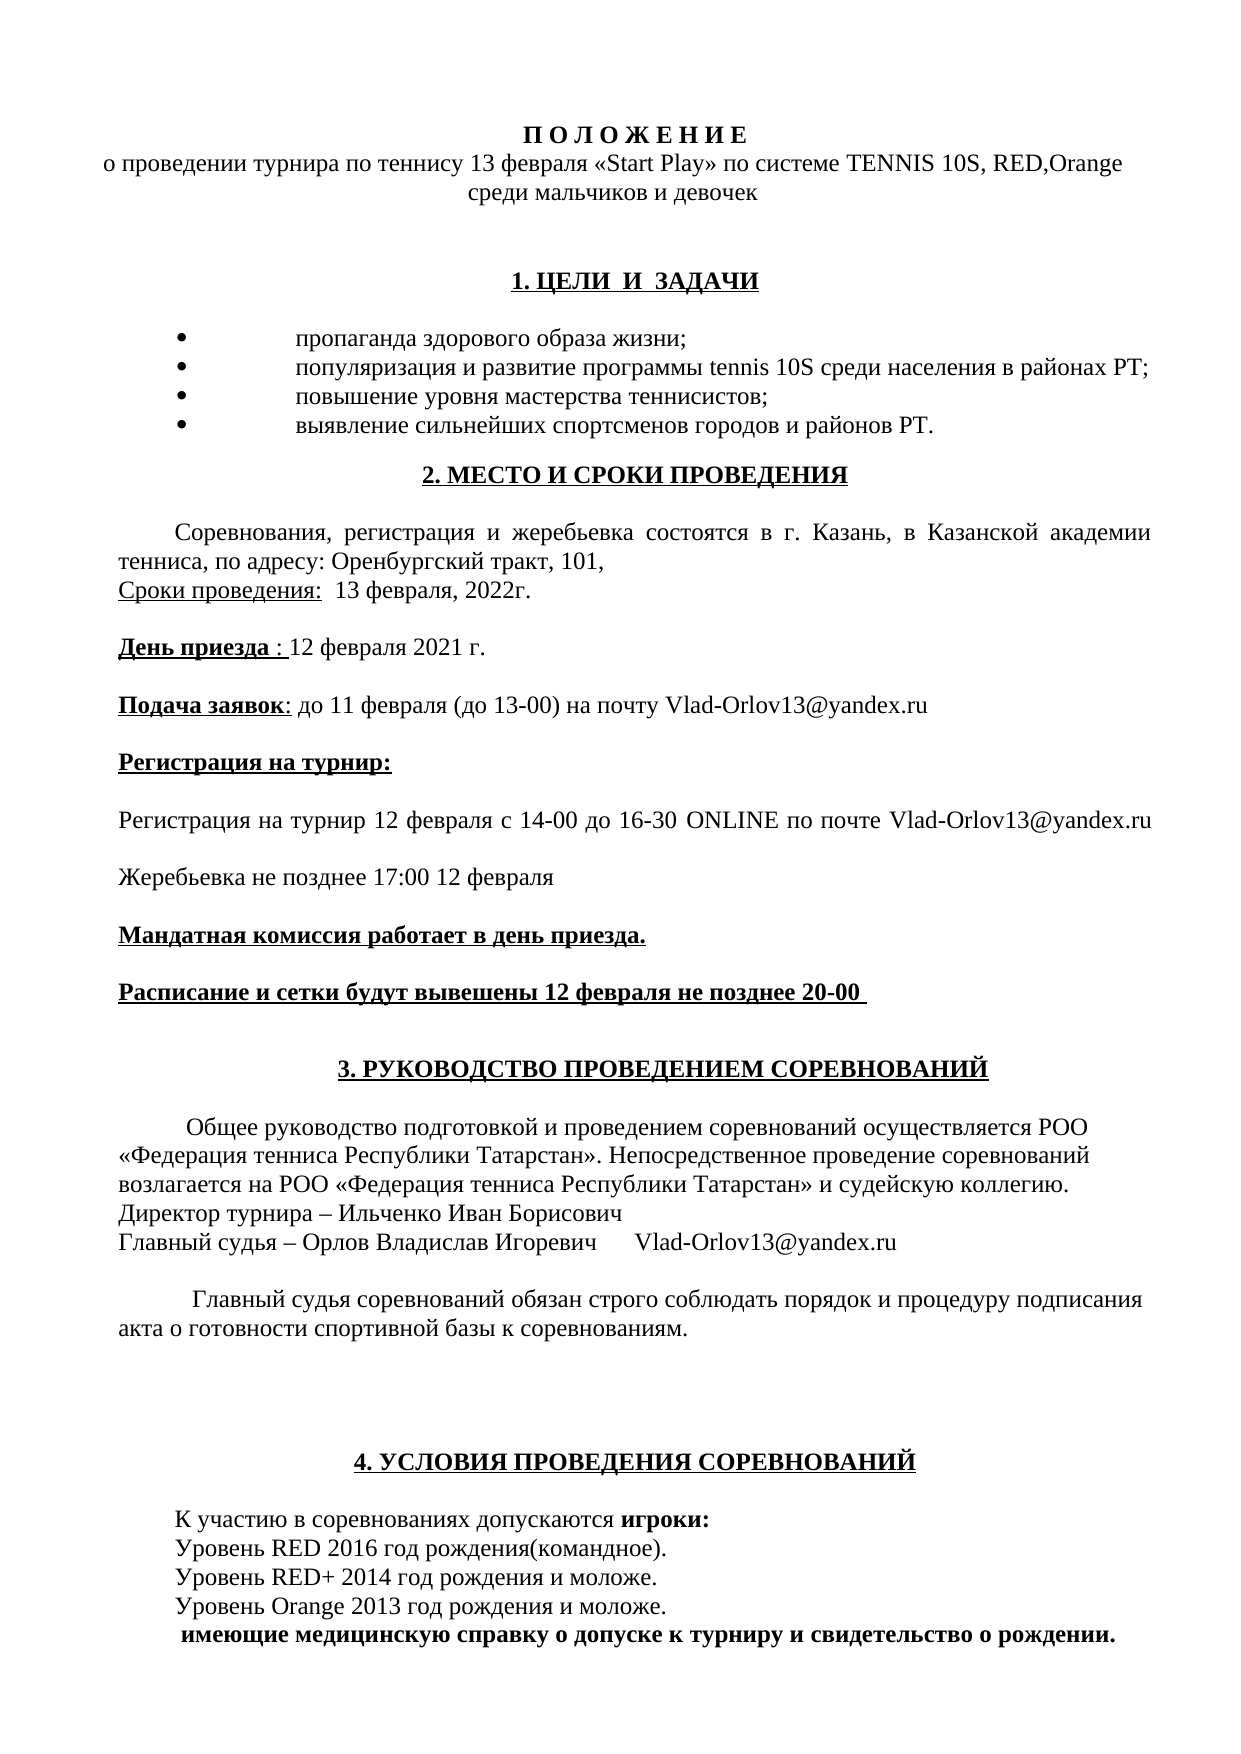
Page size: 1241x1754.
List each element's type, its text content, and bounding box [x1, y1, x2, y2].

text 4. УСЛОВИЯ ПРОВЕДЕНИЯ СОРЕВНОВАНИЙ [118, 1447, 1152, 1476]
list популяризация и развитие программы tennis 10S среди населения в районах РТ; [177, 352, 1152, 381]
text 2. МЕСТО И СРОКИ ПРОВЕДЕНИЯ [118, 460, 1152, 489]
text Подача заявок: до 11 февраля (до 13-00) на почту Vlad-Orlov13@yandex.ru [118, 690, 1152, 719]
text 3. РУКОВОДСТВО ПРОВЕДЕНИЕМ СОРЕВНОВАНИЙ [118, 1054, 1152, 1083]
text Уровень RED+ 2014 год рождения и моложе. [118, 1562, 1152, 1591]
list пропаганда здорового образа жизни; [177, 323, 1152, 352]
text Регистрация на турнир 12 февраля с 14-00 до 16-30 ONLINE по почте Vlad-Orlov13@yandex.ru [118, 805, 1152, 862]
text П О Л О Ж Е Н И Е [118, 120, 1152, 148]
text Общее руководство подготовкой и проведением соревнований осуществляется РОО «Федерация тенниса Республики Татарстан». Непосредственное проведение соревнований возлагается на РОО «Федерация тенниса Республики Татарстан» и судейскую коллегию. Директор турнира – Ильченко Иван Борисович Главный судья – Орлов Владислав Игоревич Vlad-Orlov13@yandex.ru [118, 1112, 1152, 1255]
text Уровень RED 2016 год рождения(командное). [118, 1533, 1152, 1562]
text К участию в соревнованиях допускаются игроки: [118, 1504, 1152, 1533]
text Регистрация на турнир: [118, 747, 1152, 776]
text Жеребьевка не позднее 17:00 12 февраля [118, 862, 1152, 891]
text 1. ЦЕЛИ И ЗАДАЧИ [118, 266, 1152, 295]
list выявление сильнейших спортсменов городов и районов РТ. [177, 410, 1152, 438]
text о проведении турнира по теннису 13 февраля «Start Play» по системе TENNIS 10S, RED,Orange среди мальчиков и девочек [74, 148, 1152, 206]
text Соревнования, регистрация и жеребьевка состоятся в г. Казань, в Казанской академии тенниса, по адресу: Оренбургский тракт, 101, [118, 517, 1152, 575]
text День приезда : 12 февраля 2021 г. [118, 632, 1152, 661]
text Главный судья соревнований обязан строго соблюдать порядок и процедуру подписания акта о готовности спортивной базы к соревнованиям. [118, 1284, 1152, 1342]
list повышение уровня мастерства теннисистов; [177, 381, 1152, 410]
text Мандатная комиссия работает в день приезда. [118, 920, 1152, 949]
text Сроки проведения: 13 февраля, 2022г. [118, 575, 1152, 604]
text Уровень Orange 2013 год рождения и моложе. [118, 1591, 1152, 1619]
text имеющие медицинскую справку о допуске к турниру и свидетельство о рождении. [118, 1619, 1152, 1648]
text Расписание и сетки будут вывешены 12 февраля не позднее 20-00 [118, 977, 1152, 1006]
